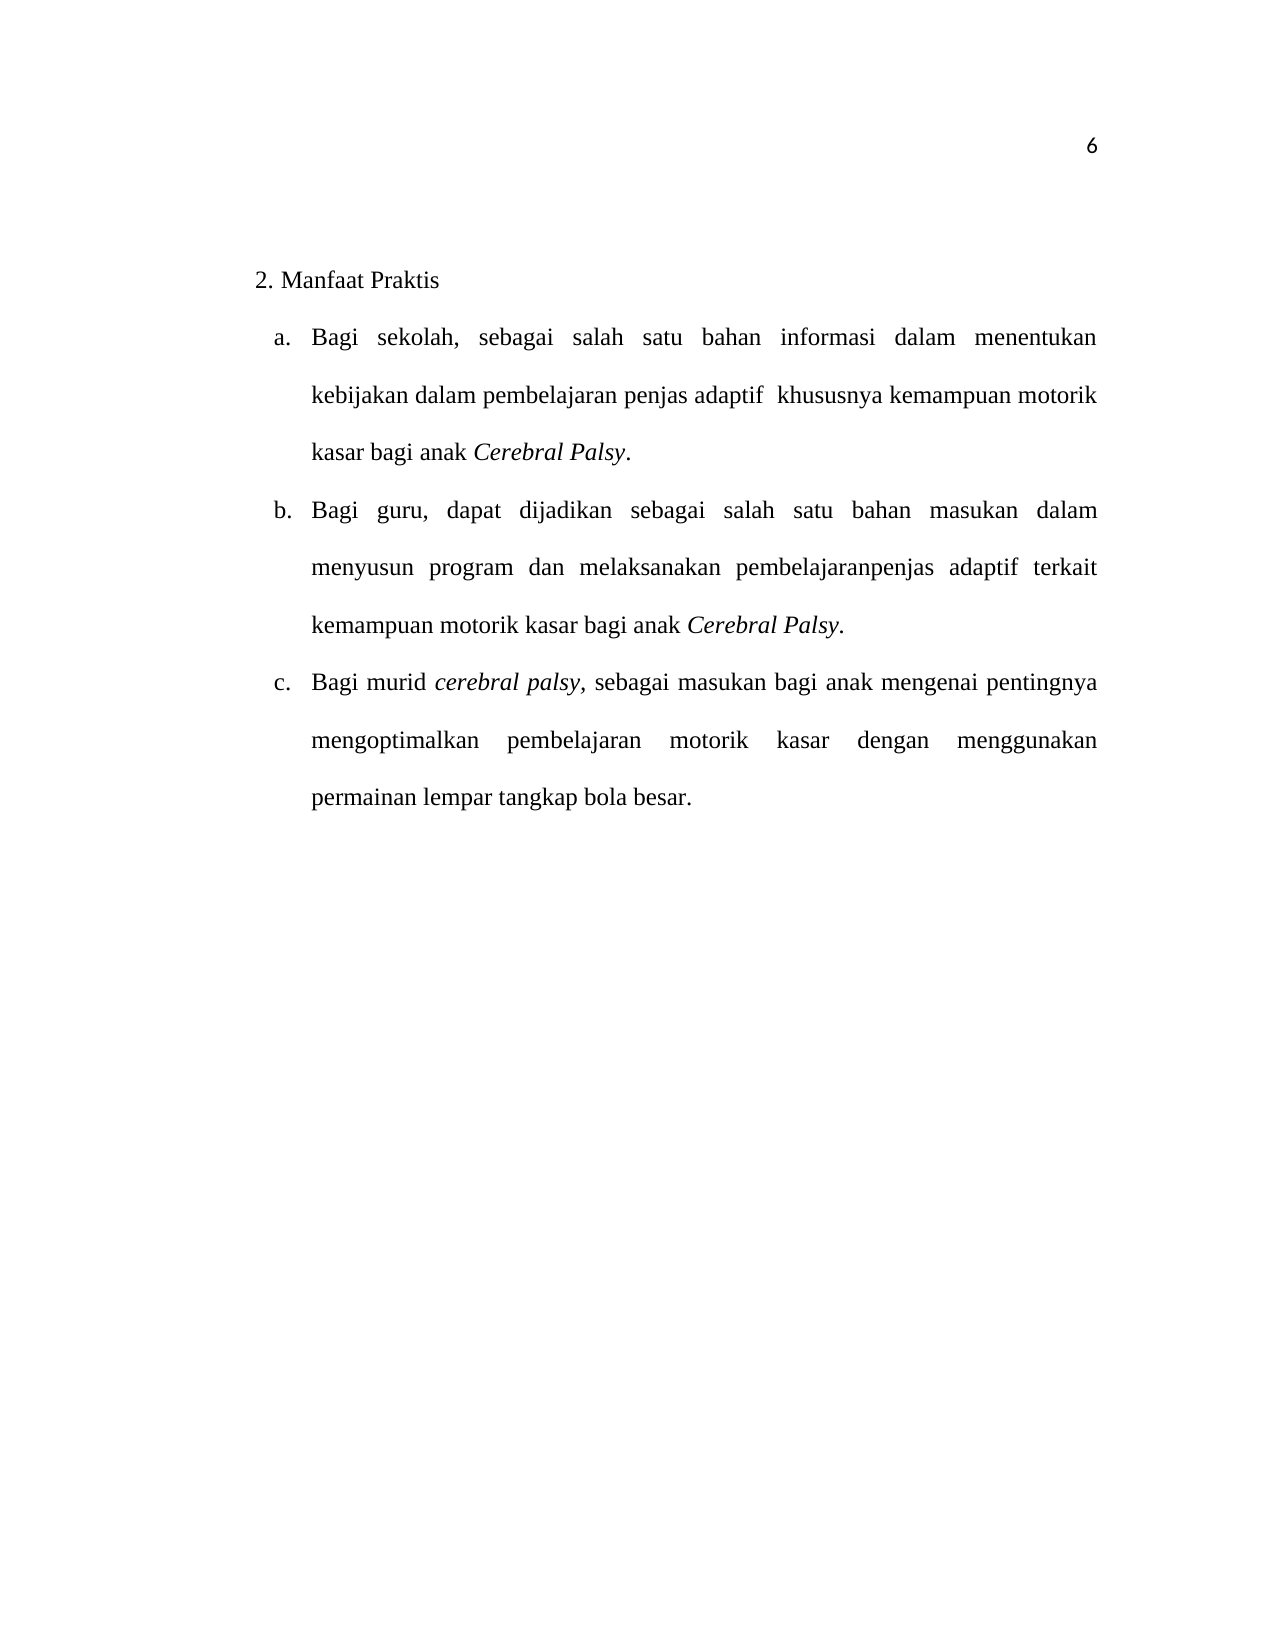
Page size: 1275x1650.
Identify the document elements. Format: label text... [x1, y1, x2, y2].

list Bagi murid cerebral palsy, sebagai masukan bagi anak mengenai pentingnya mengoptimalkan pembelajaran motorik kasar dengan menggunakan permainan lempar tangkap bola besar. [274, 667, 1098, 811]
list Manfaat Praktis [255, 265, 1098, 294]
list Bagi guru, dapat dijadikan sebagai salah satu bahan masukan dalam menyusun program dan melaksanakan pembelajaranpenjas adaptif terkait kemampuan motorik kasar bagi anak Cerebral Palsy. [274, 495, 1098, 639]
list Bagi sekolah, sebagai salah satu bahan informasi dalam menentukan kebijakan dalam pembelajaran penjas adaptif khususnya kemampuan motorik kasar bagi anak Cerebral Palsy. [274, 322, 1098, 466]
